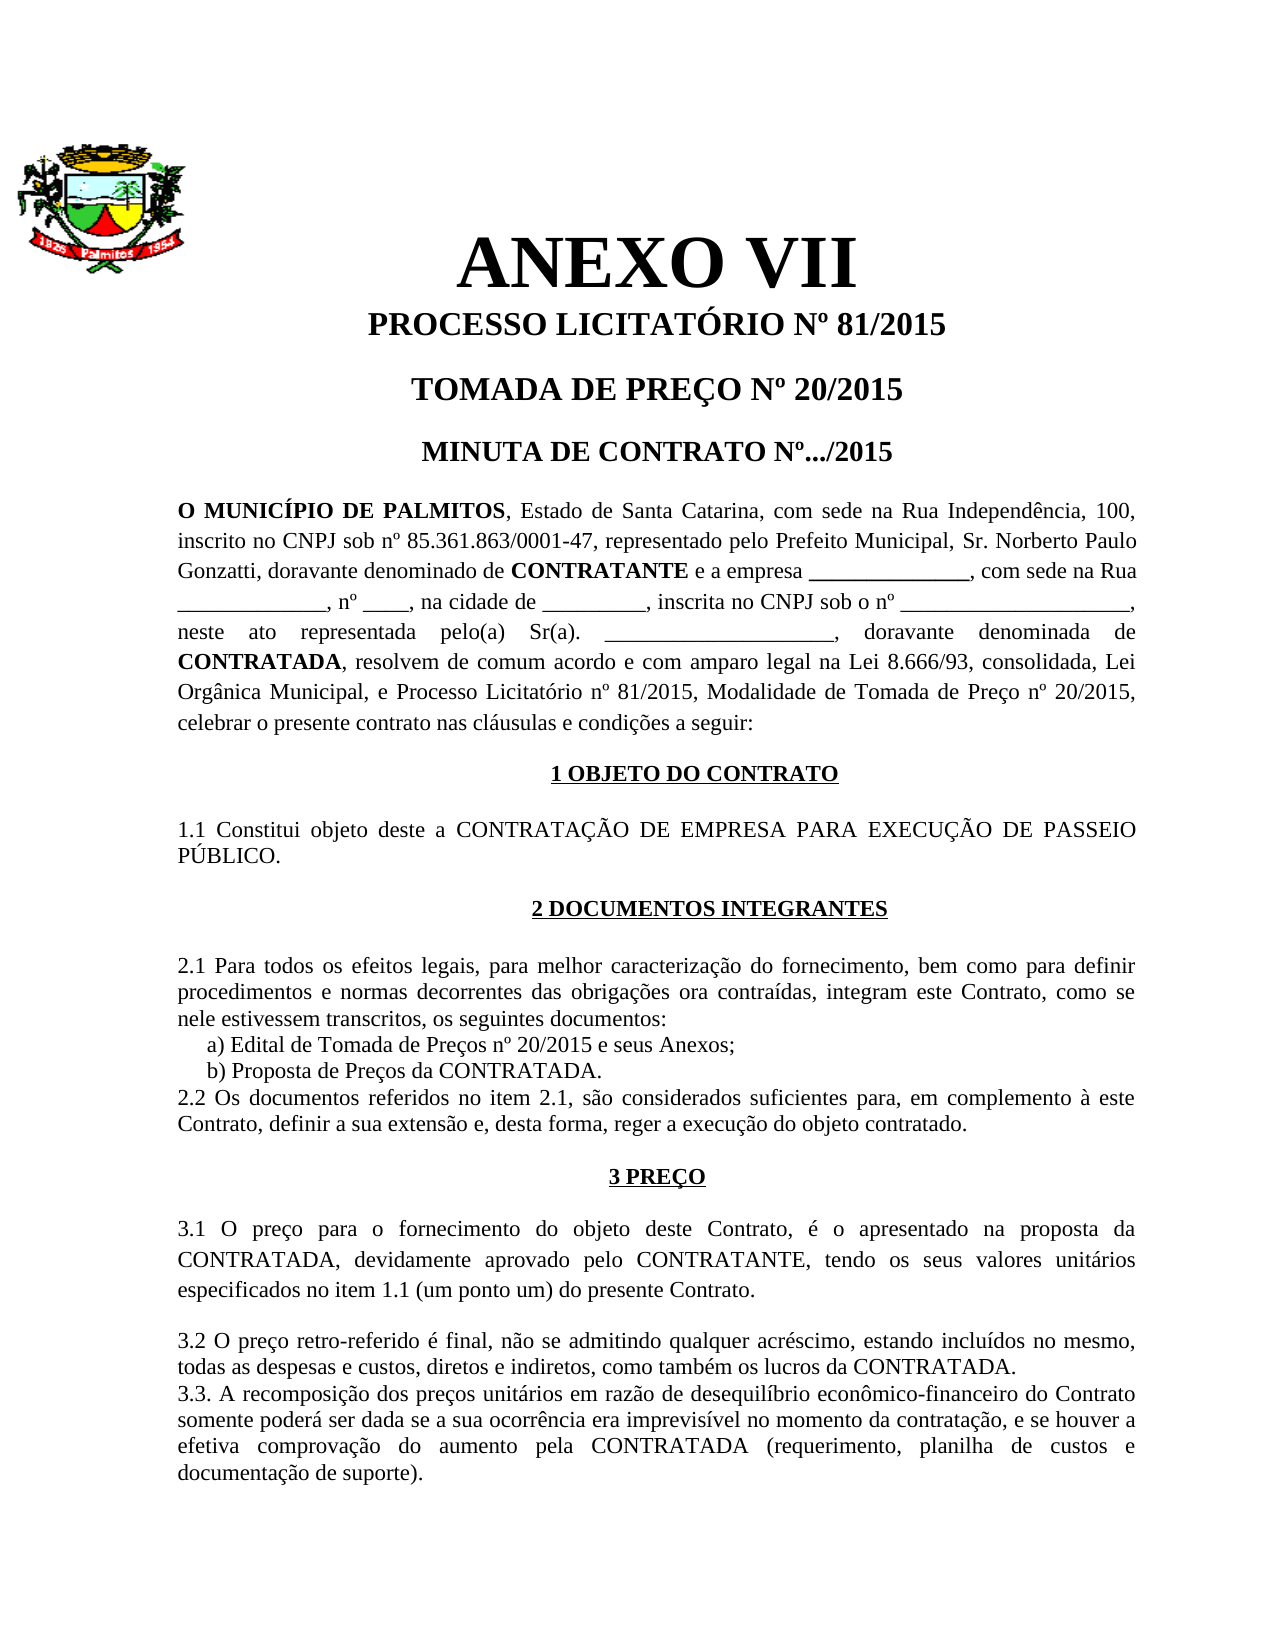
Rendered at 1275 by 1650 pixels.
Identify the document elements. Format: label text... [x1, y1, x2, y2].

text 3.1 O preço para o fornecimento do objeto deste Contrato, é o apresentado na proposta da CONTRATADA, devidamente aprovado pelo CONTRATANTE, tendo os seus valores unitários especificados no item 1.1 (um ponto um) do presente Contrato. [177, 1215, 1137, 1302]
text O MUNICÍPIO DE PALMITOS, Estado de Santa Catarina, com sede na Rua Independência, 100, inscrito no CNPJ sob nº 85.361.863/0001-47, representado pelo Prefeito Municipal, Sr. Norberto Paulo Gonzatti, doravante denominado de CONTRATANTE e a empresa ______________, com sede na Rua _____________, nº ____, na cidade de _________, inscrita no CNPJ sob o nº ____________________, neste ato representada pelo(a) Sr(a). ____________________, doravante denominada de CONTRATADA, resolvem de comum acordo e com amparo legal na Lei 8.666/93, consolidada, Lei Orgânica Municipal, e Processo Licitatório nº 81/2015, Modalidade de Tomada de Preço nº 20/2015, celebrar o presente contrato nas cláusulas e condições a seguir: [177, 497, 1137, 735]
text 3.3. A recomposição dos preços unitários em razão de desequilíbrio econômico-financeiro do Contrato somente poderá ser dada se a sua ocorrência era imprevisível no momento da contratação, e se houver a efetiva comprovação do aumento pela CONTRATADA (requerimento, planilha de custos e documentação de suporte). [177, 1379, 1137, 1485]
text b) Proposta de Preços da CONTRATADA. [177, 1057, 1137, 1084]
picture [15, 143, 197, 276]
subtitle 2 DOCUMENTOS INTEGRANTES [282, 895, 1137, 922]
text MINUTA DE CONTRATO Nº.../2015 [177, 434, 1137, 467]
text PROCESSO LICITATÓRIO Nº 81/2015 [177, 304, 1137, 342]
text 2.2 Os documentos referidos no item 2.1, são considerados suficientes para, em complemento à este Contrato, definir a sua extensão e, desta forma, reger a execução do objeto contratado. [177, 1084, 1137, 1136]
text 3 PREÇO [177, 1163, 1137, 1189]
text 1.1 Constitui objeto deste a CONTRATAÇÃO DE EMPRESA PARA EXECUÇÃO DE PASSEIO PÚBLICO. [177, 816, 1137, 869]
text a) Edital de Tomada de Preços nº 20/2015 e seus Anexos; [177, 1031, 1137, 1057]
text 2.1 Para todos os efeitos legais, para melhor caracterização do fornecimento, bem como para definir procedimentos e normas decorrentes das obrigações ora contraídas, integram este Contrato, como se nele estivessem transcritos, os seguintes documentos: [177, 952, 1137, 1031]
text TOMADA DE PREÇO Nº 20/2015 [177, 369, 1137, 407]
text 3.2 O preço retro-referido é final, não se admitindo qualquer acréscimo, estando incluídos no mesmo, todas as despesas e custos, diretos e indiretos, como também os lucros da CONTRATADA. [177, 1327, 1137, 1379]
text ANEXO VII [177, 218, 1137, 304]
subtitle 1 OBJETO DO CONTRATO [252, 760, 1137, 786]
